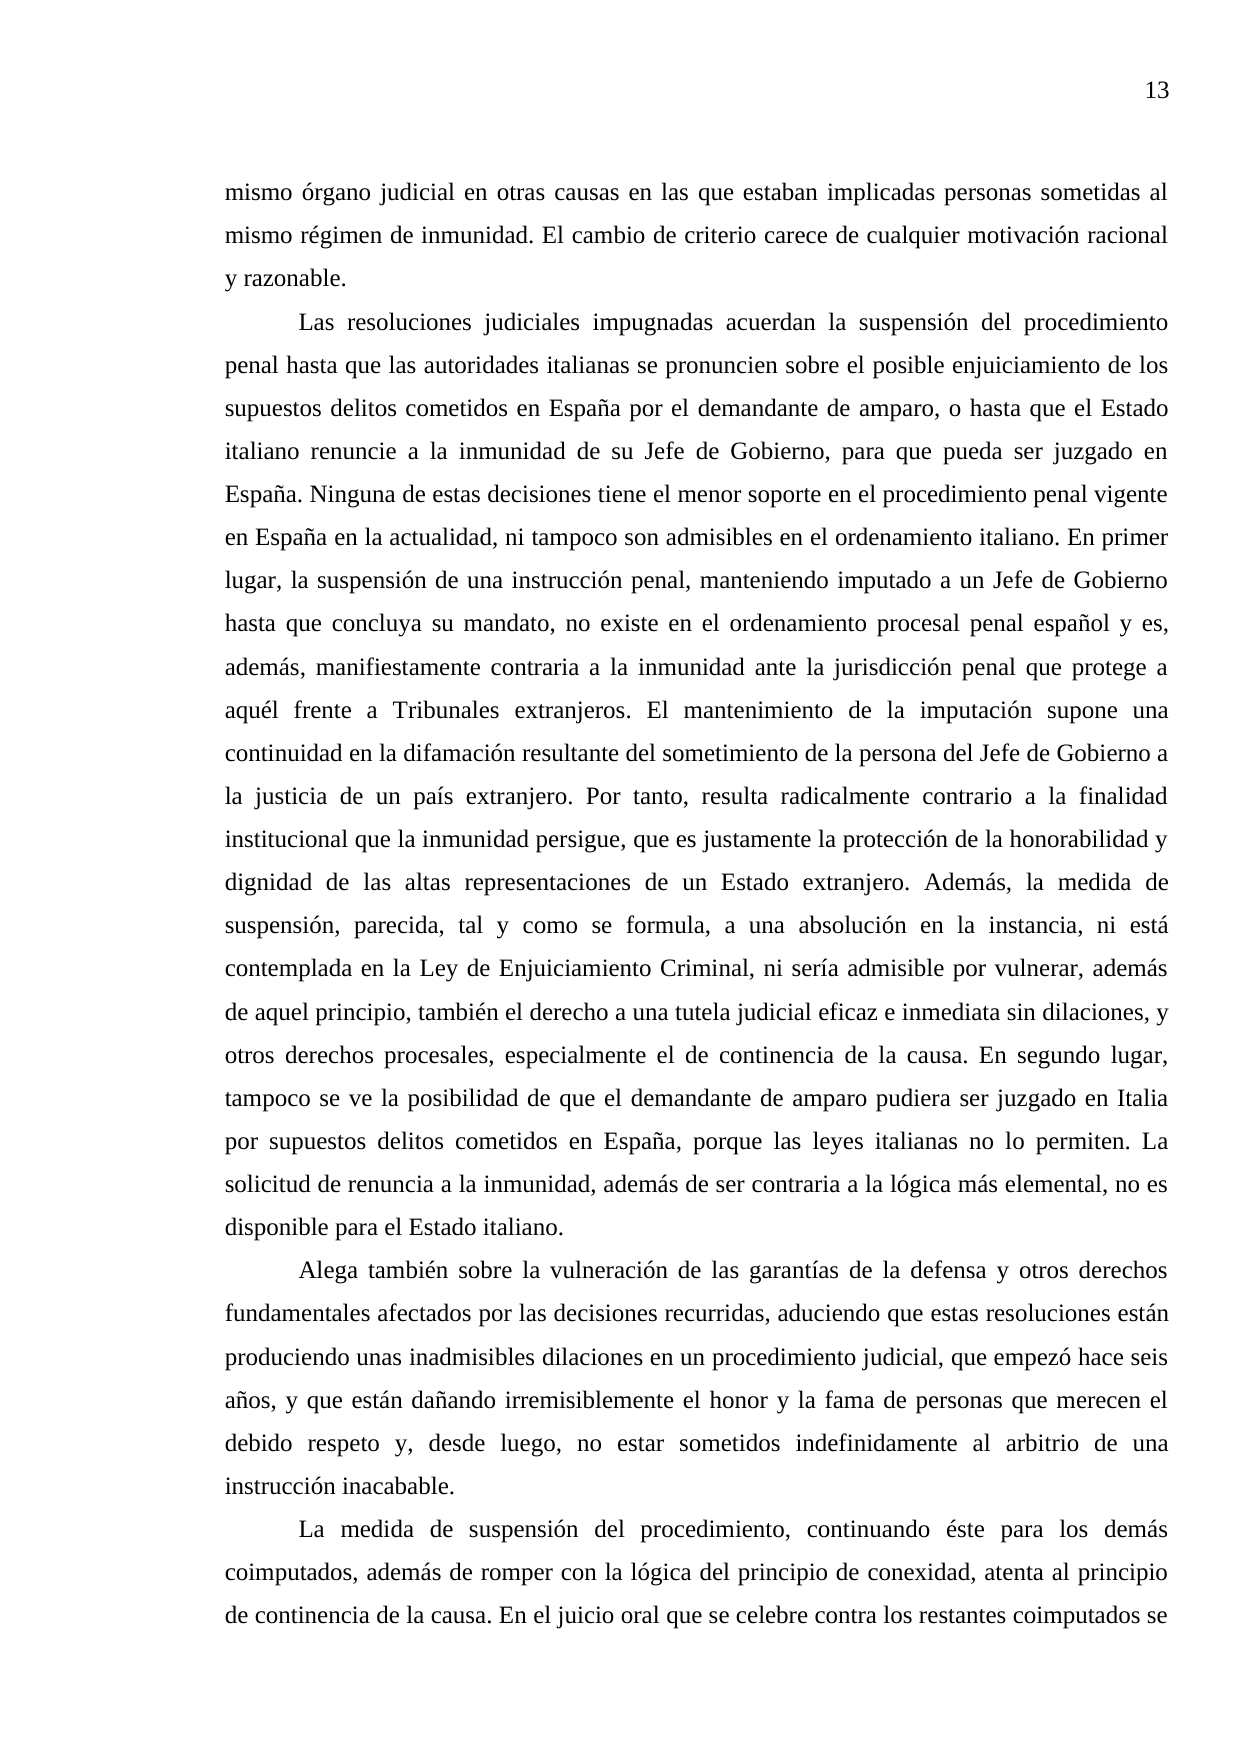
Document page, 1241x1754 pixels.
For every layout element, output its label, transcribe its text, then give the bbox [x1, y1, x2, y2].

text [224, 177, 1169, 292]
text Las resoluciones judiciales impugnadas acuerdan la suspensión del procedimiento penal hasta que las autoridades italianas se pronuncien sobre el posible enjuiciamiento de los supuestos delitos cometidos en España por el demandante de amparo, o hasta que el Estado italiano renuncie a la inmunidad de su Jefe de Gobierno, para que pueda ser juzgado en España. Ninguna de estas decisiones tiene el menor soporte en el procedimiento penal vigente en España en la actualidad, ni tampoco son admisibles en el ordenamiento italiano. En primer lugar, la suspensión de una instrucción penal, manteniendo imputado a un Jefe de Gobierno hasta que concluya su mandato, no existe en el ordenamiento procesal penal español y es, además, manifiestamente contraria a la inmunidad ante la jurisdicción penal que protege a aquél frente a Tribunales extranjeros. El mantenimiento de la imputación supone una continuidad en la difamación resultante del sometimiento de la persona del Jefe de Gobierno a la justicia de un país extranjero. Por tanto, resulta radicalmente contrario a la finalidad institucional que la inmunidad persigue, que es justamente la protección de la honorabilidad y dignidad de las altas representaciones de un Estado extranjero. Además, la medida de suspensión, parecida, tal y como se formula, a una absolución en la instancia, ni está contemplada en la Ley de Enjuiciamiento Criminal, ni sería admisible por vulnerar, además de aquel principio, también el derecho a una tutela judicial eficaz e inmediata sin dilaciones, y otros derechos procesales, especialmente el de continencia de la causa. En segundo lugar, tampoco se ve la posibilidad de que el demandante de amparo pudiera ser juzgado en Italia por supuestos delitos cometidos en España, porque las leyes italianas no lo permiten. La solicitud de renuncia a la inmunidad, además de ser contraria a la lógica más elemental, no es disponible para el Estado italiano. [224, 307, 1169, 1241]
text Alega también sobre la vulneración de las garantías de la defensa y otros derechos fundamentales afectados por las decisiones recurridas, aduciendo que estas resoluciones están produciendo unas inadmisibles dilaciones en un procedimiento judicial, que empezó hace seis años, y que están dañando irremisiblemente el honor y la fama de personas que merecen el debido respeto y, desde luego, no estar sometidos indefinidamente al arbitrio de una instrucción inacabable. [224, 1255, 1169, 1500]
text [224, 1514, 1169, 1629]
